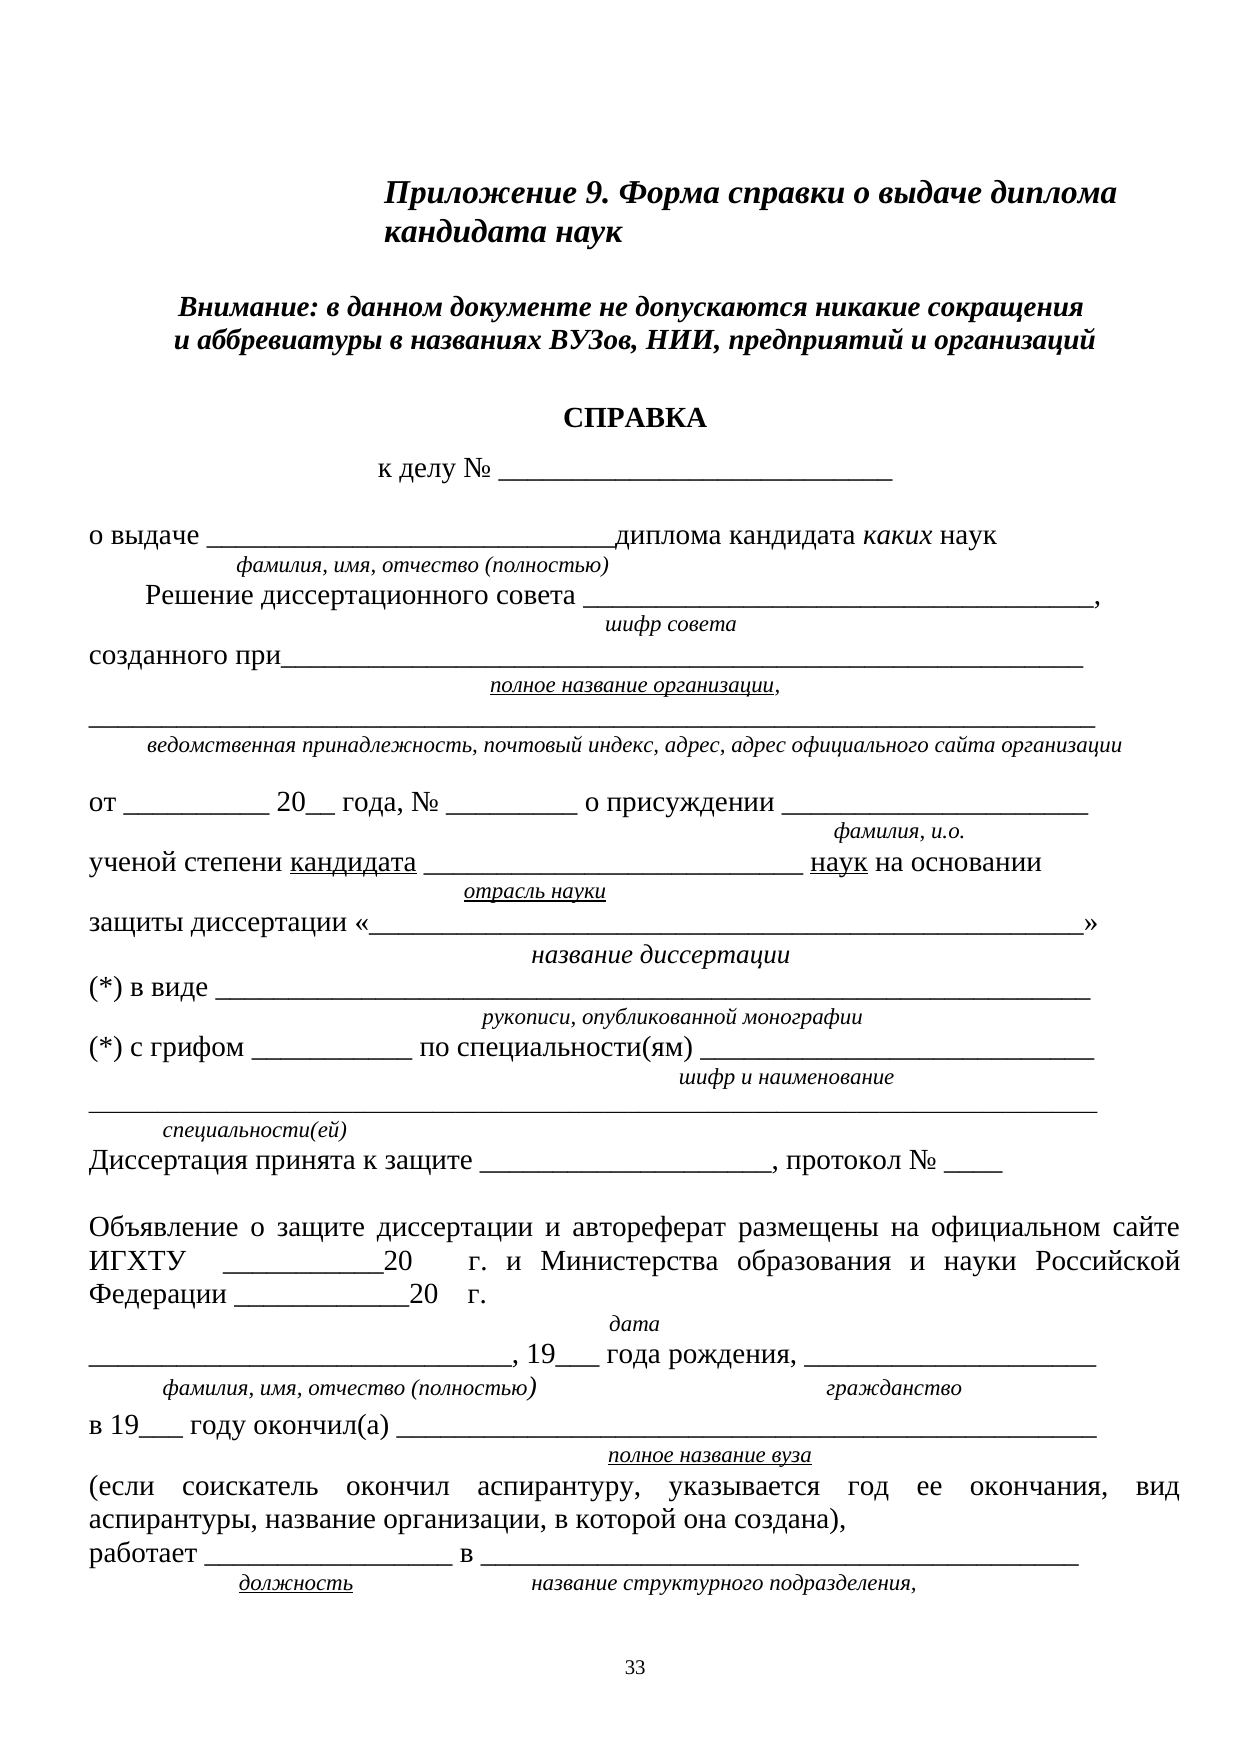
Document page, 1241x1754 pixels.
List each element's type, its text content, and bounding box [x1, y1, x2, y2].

list (если соискатель окончил аспирантуру, указывается год ее окончания, вид аспирантуры, название организации, в которой она создана), [89, 1468, 1181, 1535]
list специальности(ей) [89, 1116, 1181, 1142]
list в 19___ году окончил(а) ________________________________________________ [89, 1407, 1181, 1441]
list _____________________________________________________________________ [89, 697, 1181, 731]
list (*) в виде ____________________________________________________________ [89, 969, 1181, 1002]
list созданного при_______________________________________________________ [89, 637, 1181, 670]
list работает _________________ в _________________________________________ [89, 1535, 1181, 1568]
list Решение диссертационного совета ___________________________________, [89, 577, 1181, 611]
list от __________ 20__ года, № _________ о присуждении _____________________ [89, 784, 1181, 817]
list ведомственная принадлежность, почтовый индекс, адрес, адрес официального сайта организации [89, 731, 1181, 757]
list о выдаче ____________________________диплома кандидата каких наук [89, 517, 1181, 551]
list ученой степени кандидата __________________________ наук на основании [89, 844, 1181, 877]
list дата [89, 1310, 1181, 1336]
list полное название организации, [89, 670, 1181, 697]
list шифр и наименование [89, 1063, 1181, 1089]
list фамилия, имя, отчество (полностью) гражданство [89, 1370, 1181, 1401]
subtitle СПРАВКА [89, 400, 1181, 433]
list фамилия, и.о. [89, 817, 1181, 844]
list к делу № ___________________________ [89, 450, 1181, 483]
list фамилия, имя, отчество (полностью) [162, 551, 1181, 577]
text Внимание: в данном документе не допускаются никакие сокращения и аббревиатуры в названиях ВУЗов, НИИ, предприятий и организаций [89, 289, 1181, 356]
list Диссертация принята к защите ____________________, протокол № ____ [89, 1142, 1181, 1176]
list ________________________________________________________________________________________ [89, 1089, 1181, 1116]
list должность название структурного подразделения, [164, 1568, 1181, 1596]
list _____________________________, 19___ года рождения, ____________________ [89, 1336, 1181, 1370]
list название диссертации [457, 938, 1181, 969]
list шифр совета [531, 611, 1181, 637]
list полное название вуза [164, 1441, 1181, 1468]
list отрасль науки [389, 877, 1181, 904]
subtitle Приложение 9. Форма справки о выдаче диплома кандидата наук [384, 173, 1181, 249]
list рукописи, опубликованной монографии [89, 1002, 1181, 1029]
list (*) с грифом ___________ по специальности(ям) ___________________________ [89, 1029, 1181, 1063]
list Объявление о защите диссертации и автореферат размещены на официальном сайте ИГХТУ ___________20 г. и Министерства образования и науки Российской Федерации ____________20 г. [89, 1209, 1181, 1310]
list защиты диссертации «_________________________________________________» [89, 904, 1181, 938]
